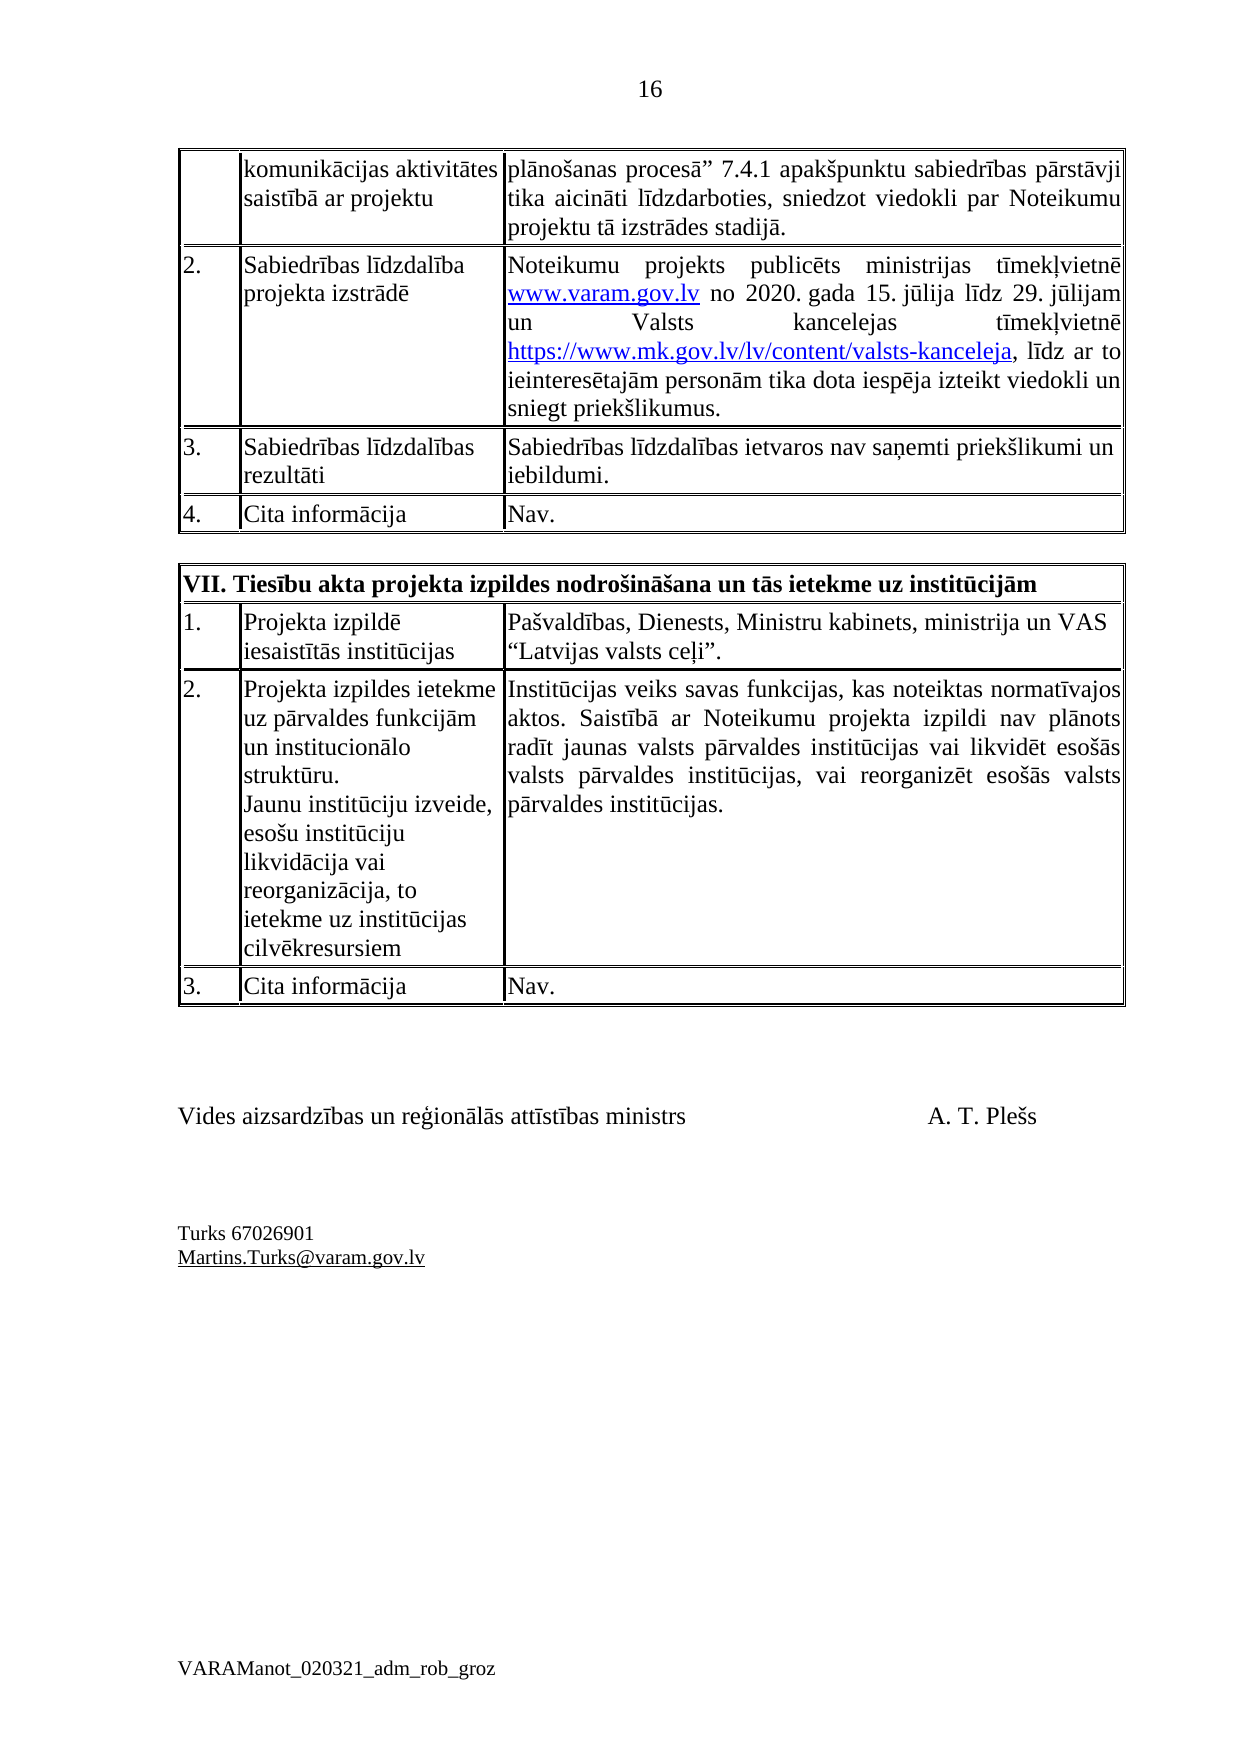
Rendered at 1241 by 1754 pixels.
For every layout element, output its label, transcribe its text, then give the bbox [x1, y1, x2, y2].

table_cell Cita informācija [240, 496, 504, 531]
table_cell Noteikumu projekts publicēts ministrijas tīmekļvietnē www.varam.gov.lv no 2020. gada 15. jūlija līdz 29. jūlijam un Valsts kancelejas tīmekļvietnē https://www.mk.gov.lv/lv/content/valsts-kanceleja, līdz ar to ieinteresētajām personām tika dota iespēja izteikt viedokli un sniegt priekšlikumus. [506, 244, 1123, 425]
text Martins.Turks@varam.gov.lv [177, 1245, 1122, 1269]
table_cell 3. [181, 425, 239, 492]
text Vides aizsardzības un reģionālās attīstības ministrs A. T. Plešs [177, 1101, 1122, 1130]
table_cell Nav. [504, 965, 1124, 1003]
table_header VII. Tiesību akta projekta izpildes nodrošināšana un tās ietekme uz institūcijām [181, 566, 1123, 601]
table_cell Projekta izpildes ietekme uz pārvaldes funkcijām un institucionālo struktūru. Jaunu institūciju izveide, esošu institūciju likvidācija vai reorganizācija, to ietekme uz institūcijas cilvēkresursiem [242, 671, 503, 965]
table_cell Nav. [504, 493, 1123, 531]
table_cell Sabiedrības līdzdalība projekta izstrādē [242, 247, 503, 425]
table_cell Cita informācija [240, 968, 504, 1003]
table_cell 3. [180, 965, 240, 1003]
table_cell 2. [180, 668, 239, 965]
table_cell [504, 151, 1123, 243]
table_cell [240, 149, 504, 243]
table_cell 4. [181, 493, 240, 531]
text Turks 67026901 [177, 1221, 1122, 1245]
table_cell Projekta izpildē iesaistītās institūcijas [242, 604, 503, 668]
table_cell Pašvaldības, Dienests, Ministru kabinets, ministrija un VAS “Latvijas valsts ceļi”. [504, 601, 1124, 668]
table_cell Sabiedrības līdzdalības ietvaros nav saņemti priekšlikumi un iebildumi. [506, 425, 1123, 492]
table_cell Sabiedrības līdzdalības rezultāti [242, 429, 503, 492]
table_cell 1. [180, 149, 240, 243]
table_cell 1. [180, 601, 240, 668]
table_cell 2. [181, 244, 239, 425]
table_cell Institūcijas veiks savas funkcijas, kas noteiktas normatīvajos aktos. Saistībā ar Noteikumu projekta izpildi nav plānots radīt jaunas valsts pārvaldes institūcijas vai likvidēt esošās valsts pārvaldes institūcijas, vai reorganizēt esošās valsts pārvaldes institūcijas. [506, 668, 1124, 965]
